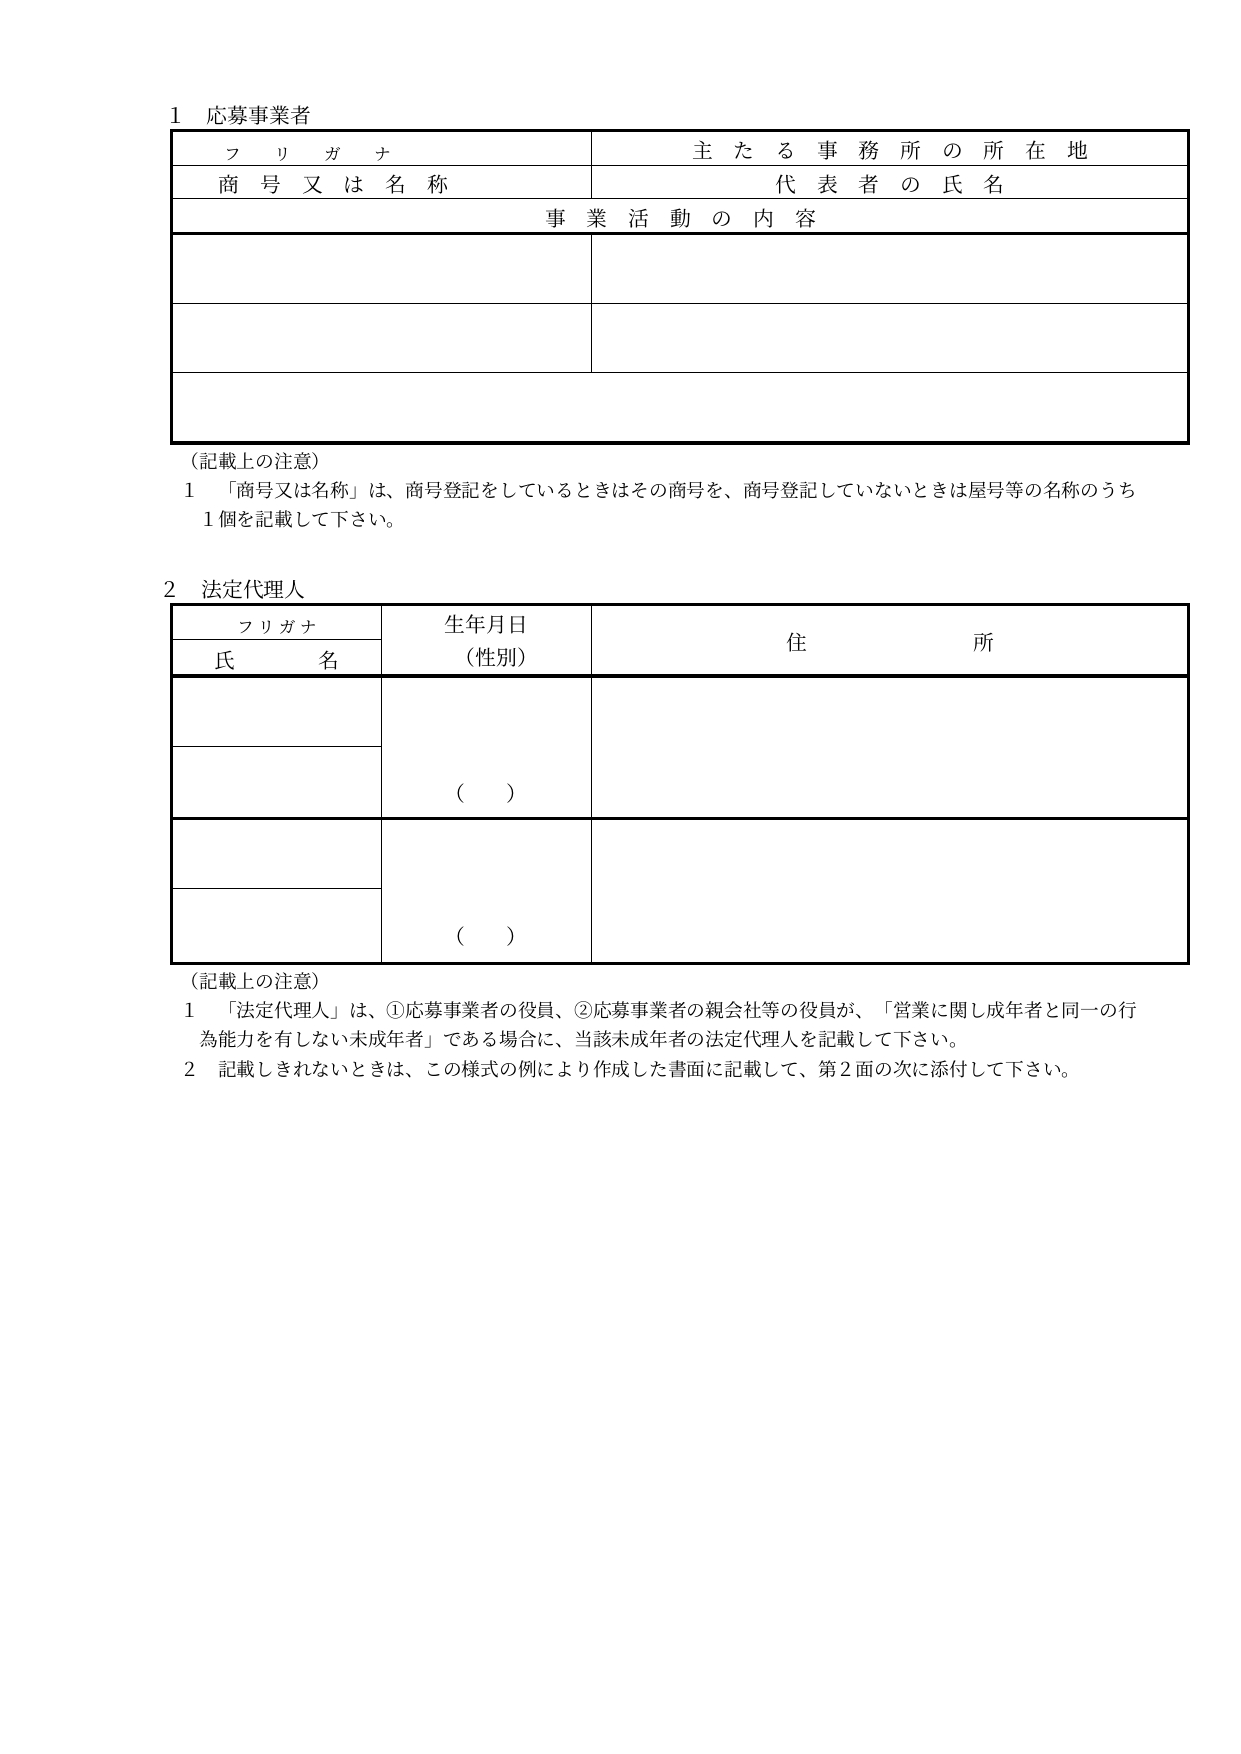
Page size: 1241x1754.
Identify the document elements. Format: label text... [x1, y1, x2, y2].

table_header フ リ ガ ナ [173, 132, 591, 165]
table_cell [592, 820, 1187, 962]
text 為能力を有しない未成年者」である場合に、当該未成年者の法定代理人を記載して下さい。 [180, 1023, 1140, 1053]
table_cell [592, 678, 1187, 817]
table_header 生年月日 （性別） [382, 606, 591, 674]
table_cell [173, 889, 381, 962]
table_header 主 た る 事 務 所 の 所 在 地 [592, 132, 1187, 165]
table_cell [592, 304, 1187, 372]
table_cell [173, 304, 591, 372]
table_cell [173, 373, 1187, 441]
table_header 住 所 [592, 606, 1187, 674]
text ２ 法定代理人 [159, 573, 1140, 603]
table_cell [173, 820, 381, 888]
table_header フ リ ガ ナ [173, 606, 381, 639]
text ２ 記載しきれないときは、この様式の例により作成した書面に記載して、第２面の次に添付して下さい。 [180, 1053, 1140, 1082]
table_cell [173, 678, 381, 746]
text １個を記載して下さい。 [180, 503, 1140, 533]
table_cell [173, 235, 591, 303]
table_cell [592, 235, 1187, 303]
table_cell 事 業 活 動 の 内 容 [173, 199, 1187, 232]
text １ 「法定代理人」は、①応募事業者の役員、②応募事業者の親会社等の役員が、「営業に関し成年者と同一の行 [180, 994, 1140, 1023]
table_cell 商 号 又 は 名 称 [173, 166, 591, 198]
table_cell （ ） [382, 678, 591, 817]
text １ 「商号又は名称」は、商号登記をしているときはその商号を、商号登記していないときは屋号等の名称のうち [180, 474, 1140, 503]
table_cell （ ） [382, 820, 591, 962]
table_cell 代 表 者 の 氏 名 [592, 166, 1187, 198]
text １ 応募事業者 [159, 99, 1140, 129]
table_cell 氏 名 [173, 640, 381, 674]
text （記載上の注意） [180, 965, 1140, 994]
text （記載上の注意） [180, 445, 1140, 474]
table_cell [173, 747, 381, 817]
